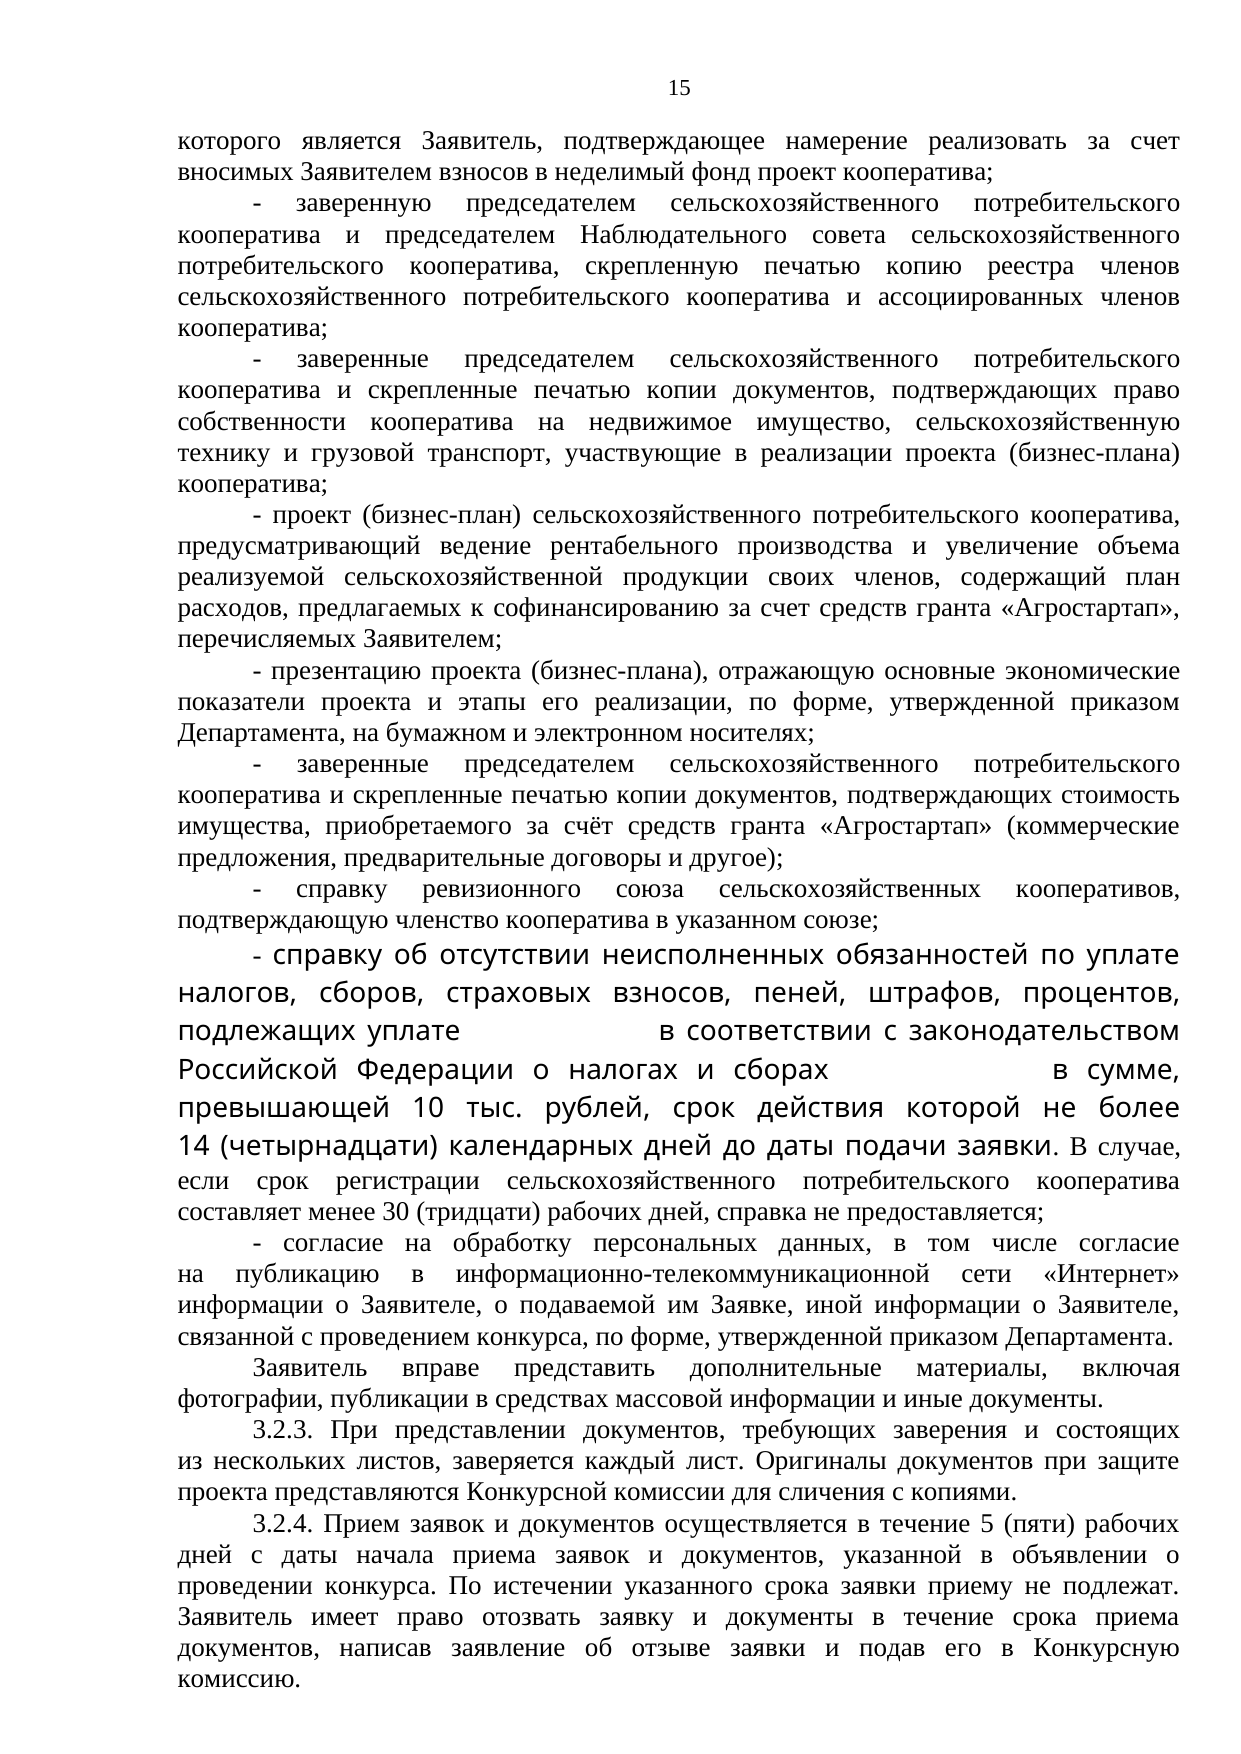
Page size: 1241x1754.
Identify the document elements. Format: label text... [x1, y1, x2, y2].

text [177, 124, 1181, 187]
text - справку ревизионного союза сельскохозяйственных кооперативов, подтверждающую членство кооператива в указанном союзе; [177, 872, 1181, 934]
text - заверенные председателем сельскохозяйственного потребительского кооператива и скрепленные печатью копии документов, подтверждающих стоимость имущества, приобретаемого за счёт средств гранта «Агростартап» (коммерческие предложения, предварительные договоры и другое); [177, 747, 1181, 872]
text 3.2.4. Прием заявок и документов осуществляется в течение 5 (пяти) рабочих дней с даты начала приема заявок и документов, указанной в объявлении о проведении конкурса. По истечении указанного срока заявки приему не подлежат. Заявитель имеет право отозвать заявку и документы в течение срока приема документов, написав заявление об отзыве заявки и подав его в Конкурсную комиссию. [177, 1507, 1181, 1693]
text - справку об отсутствии неисполненных обязанностей по уплате налогов, сборов, страховых взносов, пеней, штрафов, процентов, подлежащих уплате в соответствии с законодательством Российской Федерации о налогах и сборах в сумме, превышающей 10 тыс. рублей, срок действия которой не более 14 (четырнадцати) календарных дней до даты подачи заявки. В случае, если срок регистрации сельскохозяйственного потребительского кооператива составляет менее 30 (тридцати) рабочих дней, справка не предоставляется; [177, 1126, 1181, 1226]
text - справку об отсутствии неисполненных обязанностей по уплате налогов, сборов, страховых взносов, пеней, штрафов, процентов, подлежащих уплате в соответствии с законодательством Российской Федерации о налогах и сборах в сумме, превышающей 10 тыс. рублей, срок действия которой не более 14 (четырнадцати) календарных дней до даты подачи заявки. В случае, если срок регистрации сельскохозяйственного потребительского кооператива составляет менее 30 (тридцати) рабочих дней, справка не предоставляется; [177, 934, 1181, 973]
text - согласие на обработку персональных данных, в том числе согласие на публикацию в информационно-телекоммуникационной сети «Интернет» информации о Заявителе, о подаваемой им Заявке, иной информации о Заявителе, связанной с проведением конкурса, по форме, утвержденной приказом Департамента. [177, 1226, 1181, 1351]
text - заверенные председателем сельскохозяйственного потребительского кооператива и скрепленные печатью копии документов, подтверждающих право собственности кооператива на недвижимое имущество, сельскохозяйственную технику и грузовой транспорт, участвующие в реализации проекта (бизнес-плана) кооператива; [177, 342, 1181, 498]
text - заверенную председателем сельскохозяйственного потребительского кооператива и председателем Наблюдательного совета сельскохозяйственного потребительского кооператива, скрепленную печатью копию реестра членов сельскохозяйственного потребительского кооператива и ассоциированных членов кооператива; [177, 187, 1181, 342]
text 3.2.3. При представлении документов, требующих заверения и состоящих из нескольких листов, заверяется каждый лист. Оригиналы документов при защите проекта представляются Конкурсной комиссии для сличения с копиями. [177, 1413, 1181, 1507]
text - презентацию проекта (бизнес-плана), отражающую основные экономические показатели проекта и этапы его реализации, по форме, утвержденной приказом Департамента, на бумажном и электронном носителях; [177, 654, 1181, 747]
text Заявитель вправе представить дополнительные материалы, включая фотографии, публикации в средствах массовой информации и иные документы. [177, 1351, 1181, 1413]
text - проект (бизнес-план) сельскохозяйственного потребительского кооператива, предусматривающий ведение рентабельного производства и увеличение объема реализуемой сельскохозяйственной продукции своих членов, содержащий план расходов, предлагаемых к софинансированию за счет средств гранта «Агростартап», перечисляемых Заявителем; [177, 498, 1181, 654]
